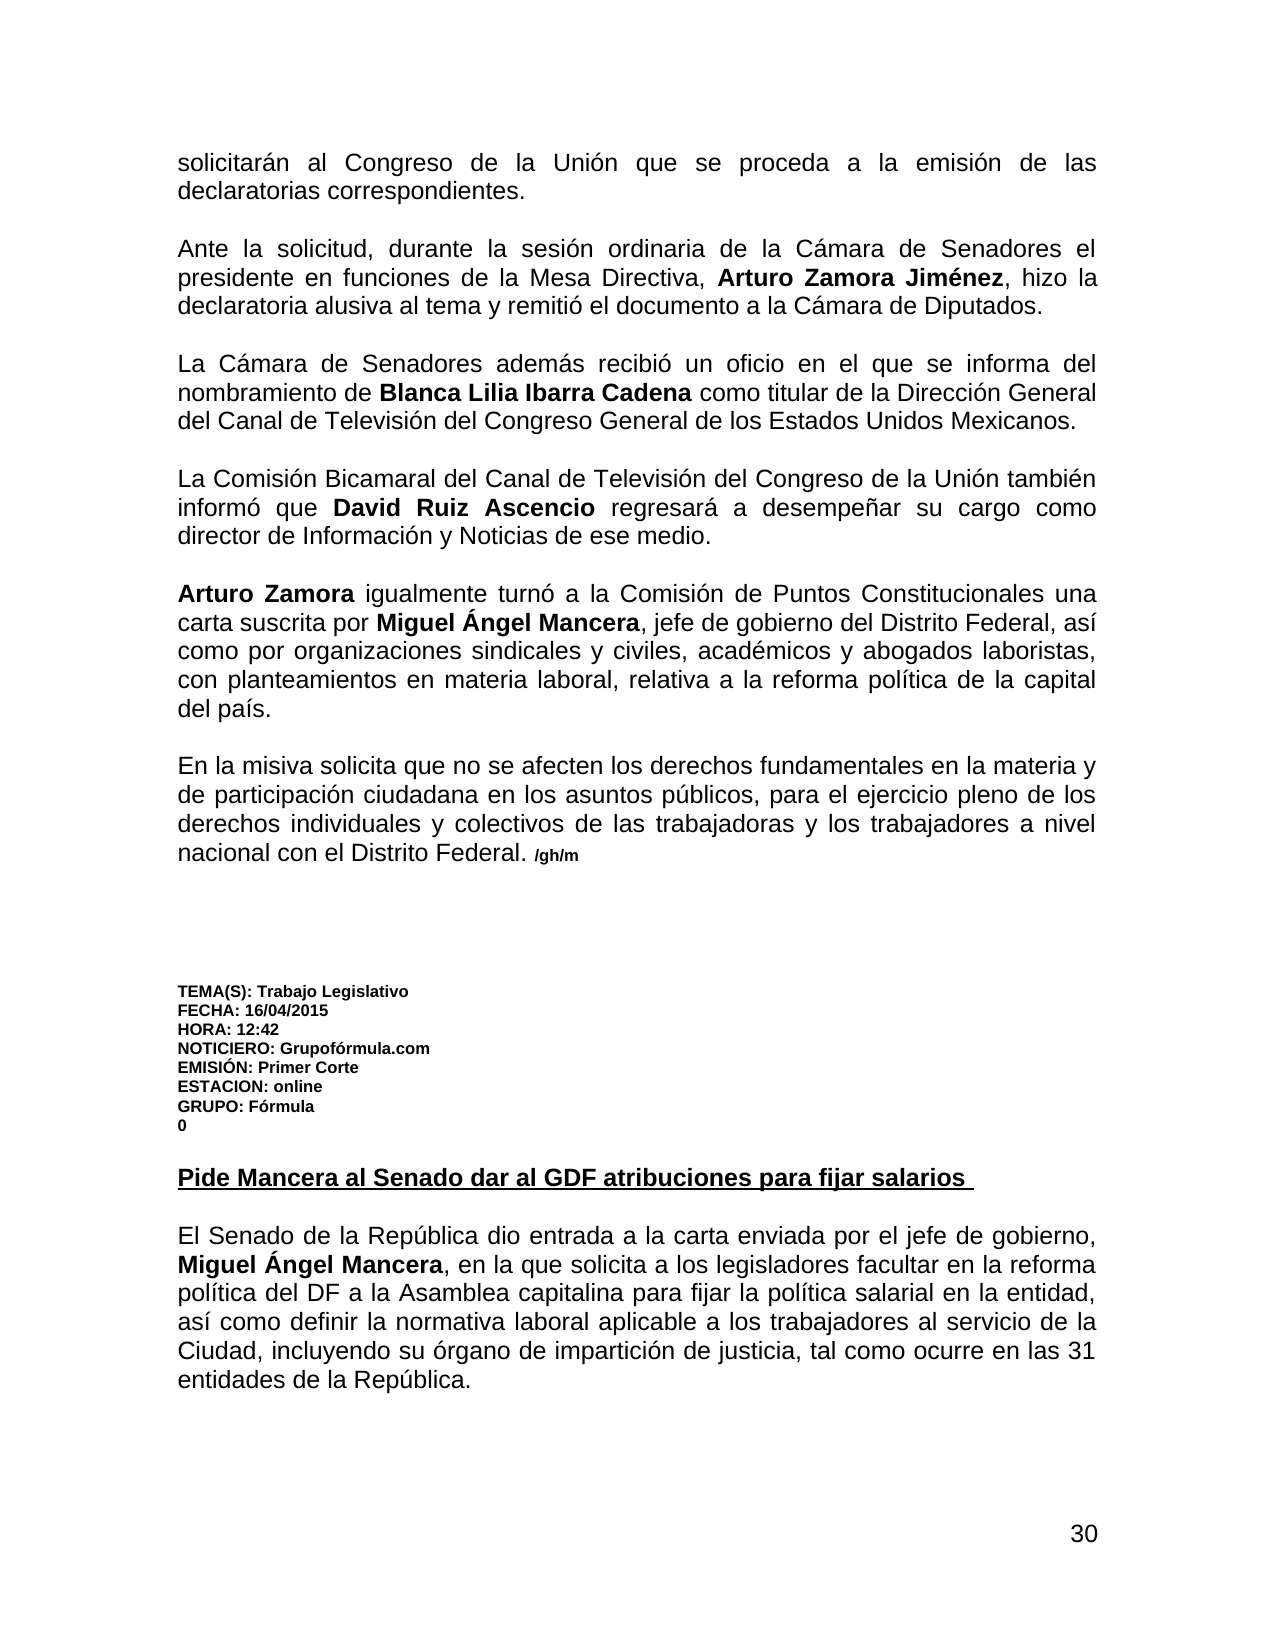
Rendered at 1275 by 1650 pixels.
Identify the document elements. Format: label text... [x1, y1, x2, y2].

text FECHA: 16/04/2015 [177, 1001, 1098, 1020]
text La Comisión Bicamaral del Canal de Televisión del Congreso de la Unión también informó que David Ruiz Ascencio regresará a desempeñar su cargo como director de Información y Noticias de ese medio. [177, 464, 1098, 550]
text EMISIÓN: Primer Corte [177, 1058, 1098, 1077]
text Pide Mancera al Senado dar al GDF atribuciones para fijar salarios [177, 1163, 1098, 1192]
text Arturo Zamora igualmente turnó a la Comisión de Puntos Constitucionales una carta suscrita por Miguel Ángel Mancera, jefe de gobierno del Distrito Federal, así como por organizaciones sindicales y civiles, académicos y abogados laboristas, con planteamientos en materia laboral, relativa a la reforma política de la capital del país. [177, 579, 1098, 723]
text La Cámara de Senadores además recibió un oficio en el que se informa del nombramiento de Blanca Lilia Ibarra Cadena como titular de la Dirección General del Canal de Televisión del Congreso General de los Estados Unidos Mexicanos. [177, 349, 1098, 435]
text El Senado de la República dio entrada a la carta enviada por el jefe de gobierno, Miguel Ángel Mancera, en la que solicita a los legisladores facultar en la reforma política del DF a la Asamblea capitalina para fijar la política salarial en la entidad, así como definir la normativa laboral aplicable a los trabajadores al servicio de la Ciudad, incluyendo su órgano de impartición de justicia, tal como ocurre en las 31 entidades de la República. [177, 1221, 1098, 1393]
text NOTICIERO: Grupofórmula.com [177, 1039, 1098, 1058]
text 0 [177, 1116, 1098, 1135]
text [177, 148, 1098, 205]
text GRUPO: Fórmula [177, 1096, 1098, 1116]
text Ante la solicitud, durante la sesión ordinaria de la Cámara de Senadores el presidente en funciones de la Mesa Directiva, Arturo Zamora Jiménez, hizo la declaratoria alusiva al tema y remitió el documento a la Cámara de Diputados. [177, 234, 1098, 320]
text ESTACION: online [177, 1077, 1098, 1096]
text En la misiva solicita que no se afecten los derechos fundamentales en la materia y de participación ciudadana en los asuntos públicos, para el ejercicio pleno de los derechos individuales y colectivos de las trabajadoras y los trabajadores a nivel nacional con el Distrito Federal. /gh/m [177, 751, 1098, 866]
text TEMA(S): Trabajo Legislativo [177, 981, 1098, 1001]
text HORA: 12:42 [177, 1020, 1098, 1039]
